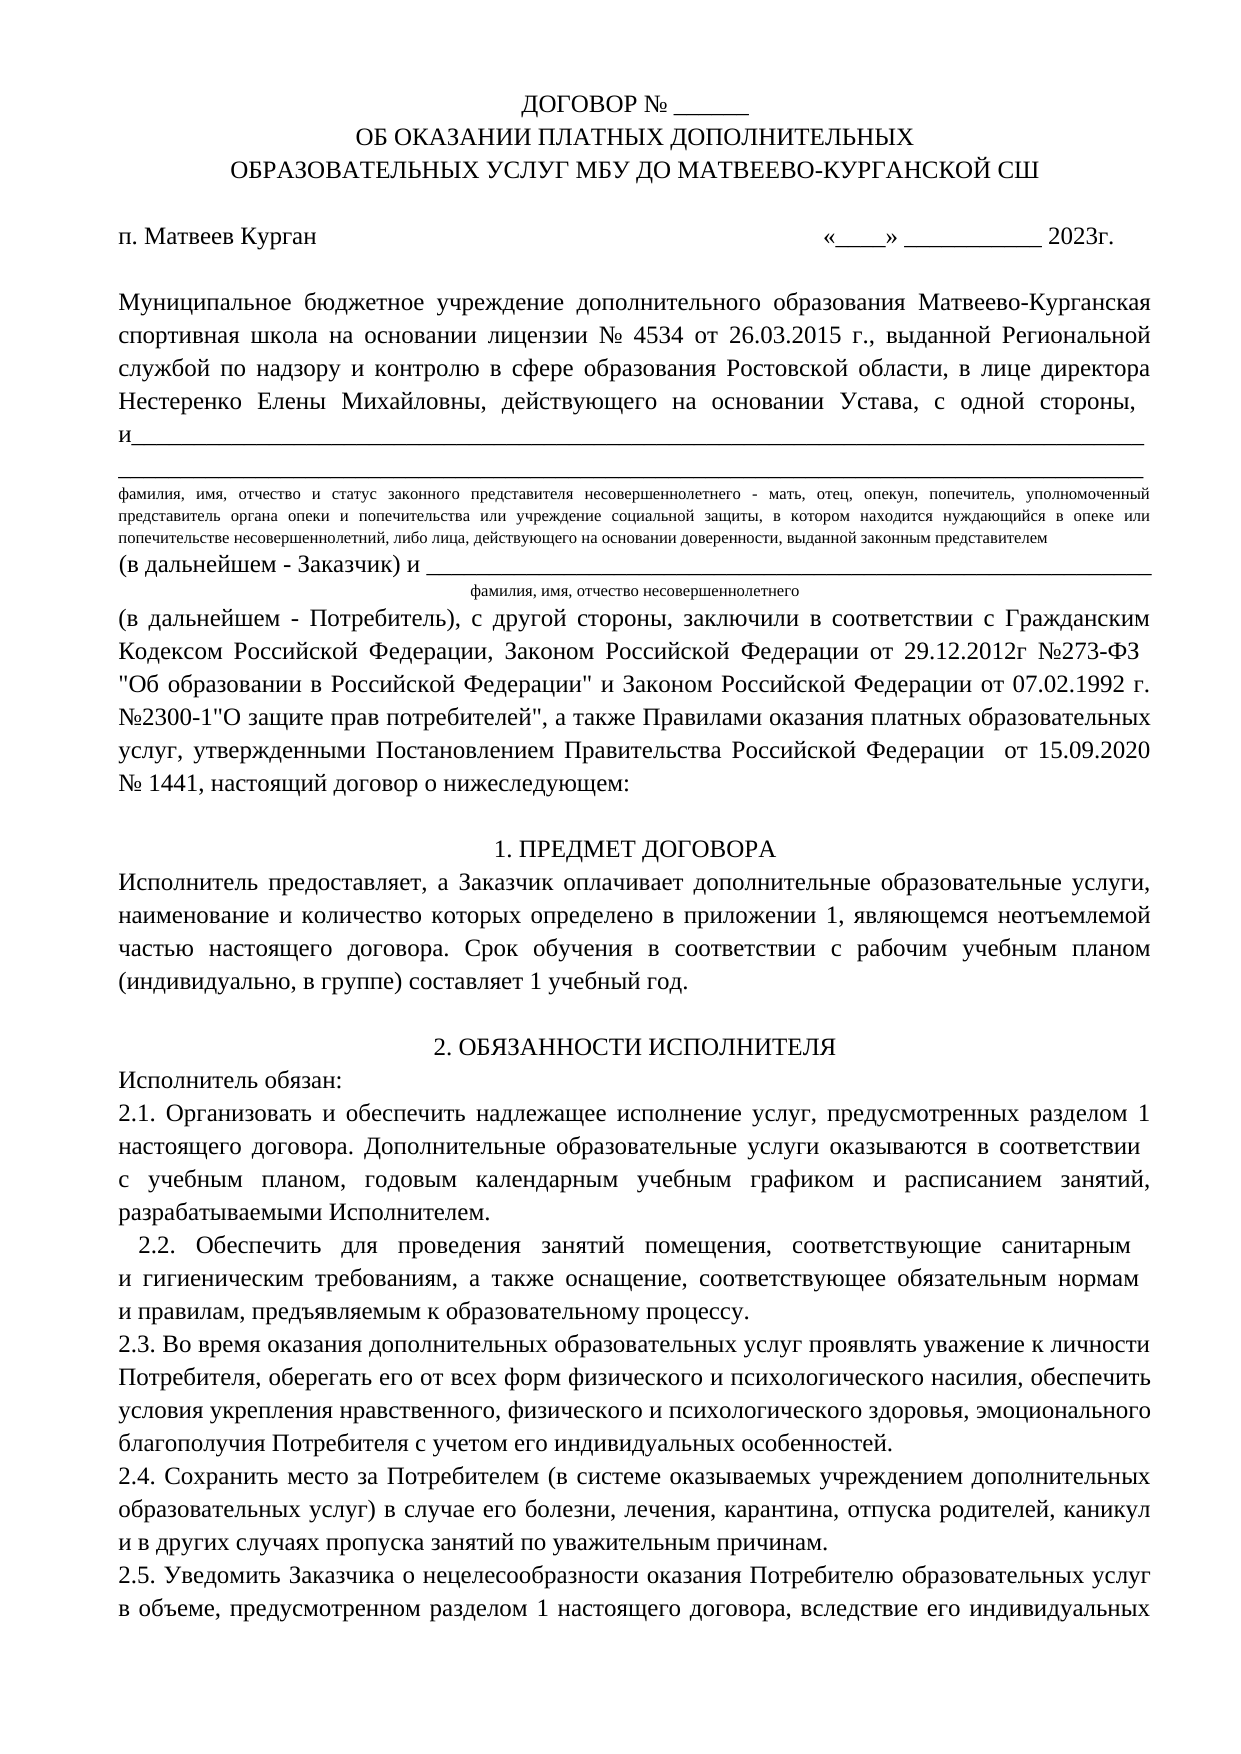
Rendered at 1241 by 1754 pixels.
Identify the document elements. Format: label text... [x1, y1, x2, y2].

text п. Матвеев Курган «____» ___________ 2023г. [118, 221, 1152, 249]
text (в дальнейшем - Потребитель), с другой стороны, заключили в соответствии с Гражданским Кодексом Российской Федерации, Законом Российской Федерации от 29.12.2012г №273-ФЗ "Об образовании в Российской Федерации" и Законом Российской Федерации от 07.02.1992 г. №2300-1"О защите прав потребителей", а также Правилами оказания платных образовательных услуг, утвержденными Постановлением Правительства Российской Федерации от 15.09.2020 № 1441, настоящий договор о нижеследующем: [118, 603, 1152, 797]
text Исполнитель предоставляет, а Заказчик оплачивает дополнительные образовательные услуги, наименование и количество которых определено в приложении 1, являющемся неотъемлемой частью настоящего договора. Срок обучения в соответствии с рабочим учебным планом (индивидуально, в группе) составляет 1 учебный год. [118, 867, 1152, 995]
text ОБРАЗОВАТЕЛЬНЫХ УСЛУГ МБУ ДО МАТВЕЕВО-КУРГАНСКОЙ СШ [118, 155, 1152, 183]
text (в дальнейшем - Заказчик) и __________________________________________________________ фамилия, имя, отчество несовершеннолетнего [118, 549, 1152, 600]
text 2.3. Во время оказания дополнительных образовательных услуг проявлять уважение к личности Потребителя, оберегать его от всех форм физического и психологического насилия, обеспечить условия укрепления нравственного, физического и психологического здоровья, эмоционального благополучия Потребителя с учетом его индивидуальных особенностей. [118, 1329, 1152, 1457]
text 1. ПРЕДМЕТ ДОГОВОРА [118, 834, 1152, 863]
text 2.4. Сохранить место за Потребителем (в системе оказываемых учреждением дополнительных образовательных услуг) в случае его болезни, лечения, карантина, отпуска родителей, каникул и в других случаях пропуска занятий по уважительным причинам. [118, 1461, 1152, 1556]
text 2. ОБЯЗАННОСТИ ИСПОЛНИТЕЛЯ [118, 1032, 1152, 1061]
text Исполнитель обязан: [118, 1065, 1152, 1094]
text ДОГОВОР № ______ [118, 89, 1152, 117]
text ОБ ОКАЗАНИИ ПЛАТНЫХ ДОПОЛНИТЕЛЬНЫХ [118, 122, 1152, 150]
text 2.1. Организовать и обеспечить надлежащее исполнение услуг, предусмотренных разделом 1 настоящего договора. Дополнительные образовательные услуги оказываются в соответствии с учебным планом, годовым календарным учебным графиком и расписанием занятий, разрабатываемыми Исполнителем. [118, 1098, 1152, 1226]
text Муниципальное бюджетное учреждение дополнительного образования Матвеево-Курганская спортивная школа на основании лицензии № 4534 от 26.03.2015 г., выданной Региональной службой по надзору и контролю в сфере образования Ростовской области, в лице директора Нестеренко Елены Михайловны, действующего на основании Устава, с одной стороны, и_________________________________________________________________________________ __________________________________________________________________________________ фамилия, имя, отчество и статус законного представителя несовершеннолетнего - мать, отец, опекун, попечитель, уполномоченный представитель органа опеки и попечительства или учреждение социальной защиты, в котором находится нуждающийся в опеке или попечительстве несовершеннолетний, либо лица, действующего на основании доверенности, выданной законным представителем [118, 287, 1152, 547]
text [118, 1561, 1152, 1622]
text 2.2. Обеспечить для проведения занятий помещения, соответствующие санитарным и гигиеническим требованиям, а также оснащение, соответствующее обязательным нормам и правилам, предъявляемым к образовательному процессу. [118, 1230, 1152, 1325]
